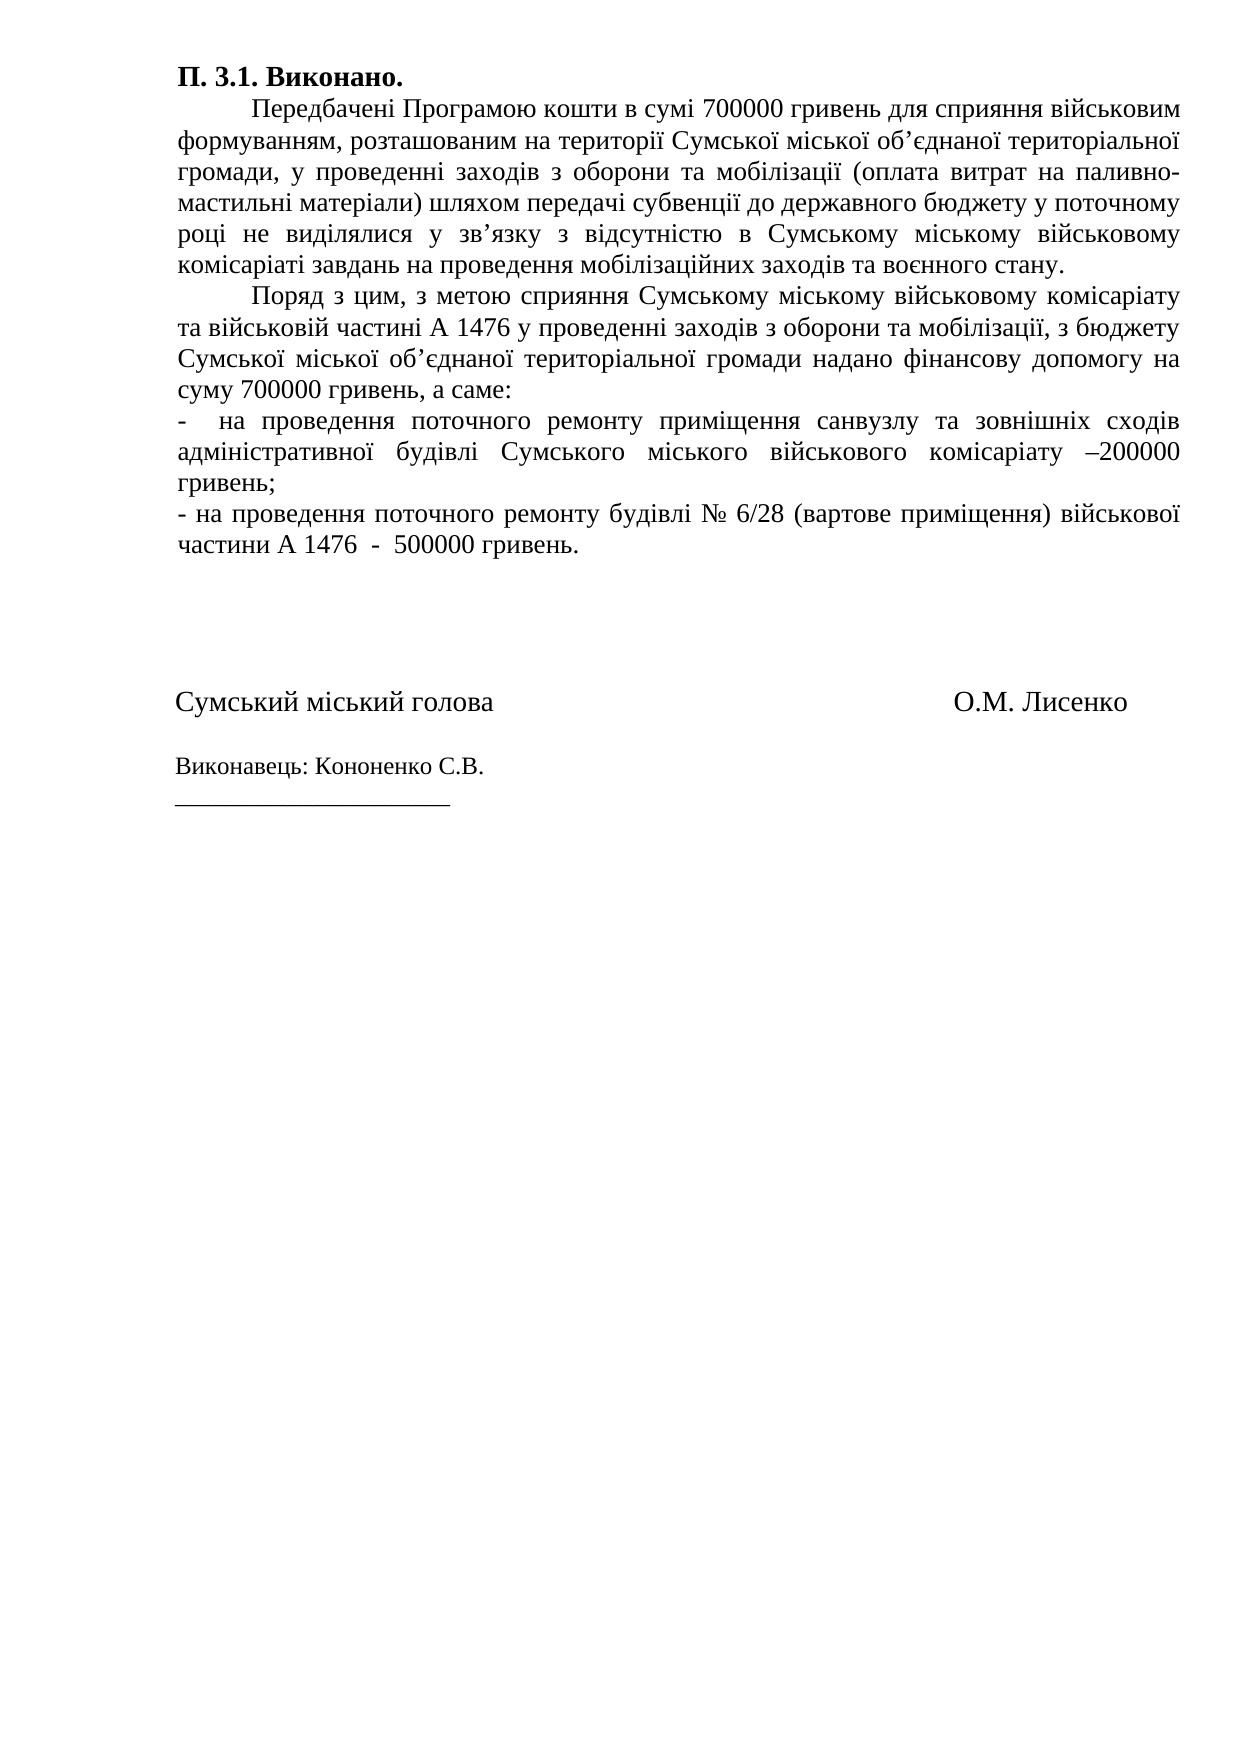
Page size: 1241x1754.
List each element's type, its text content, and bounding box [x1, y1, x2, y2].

text Виконавець: Кононенко С.В. [175, 751, 1181, 780]
text Сумський міський голова О.М. Лисенко [175, 684, 1181, 718]
text Передбачені Програмою кошти в сумі 700000 гривень для сприяння військовим формуванням, розташованим на території Сумської міської об’єднаної територіальної громади, у проведенні заходів з оборони та мобілізації (оплата витрат на паливно-мастильні матеріали) шляхом передачі субвенції до державного бюджету у поточному році не виділялися у зв’язку з відсутністю в Сумському міському військовому комісаріаті завдань на проведення мобілізаційних заходів та воєнного стану. [177, 93, 1181, 279]
text - на проведення поточного ремонту приміщення санвузлу та зовнішніх сходів адміністративної будівлі Сумського міського військового комісаріату –200000 гривень; [177, 404, 1181, 497]
text П. 3.1. Виконано. [177, 59, 1181, 93]
text ______________________ [175, 780, 1181, 809]
text - на проведення поточного ремонту будівлі № 6/28 (вартове приміщення) військової частини А 1476 - 500000 гривень. [177, 497, 1181, 560]
list Поряд з цим, з метою сприяння Сумському міському військовому комісаріату та військовій частині А 1476 у проведенні заходів з оборони та мобілізації, з бюджету Сумської міської об’єднаної територіальної громади надано фінансову допомогу на суму 700000 гривень, а саме: [177, 279, 1181, 404]
